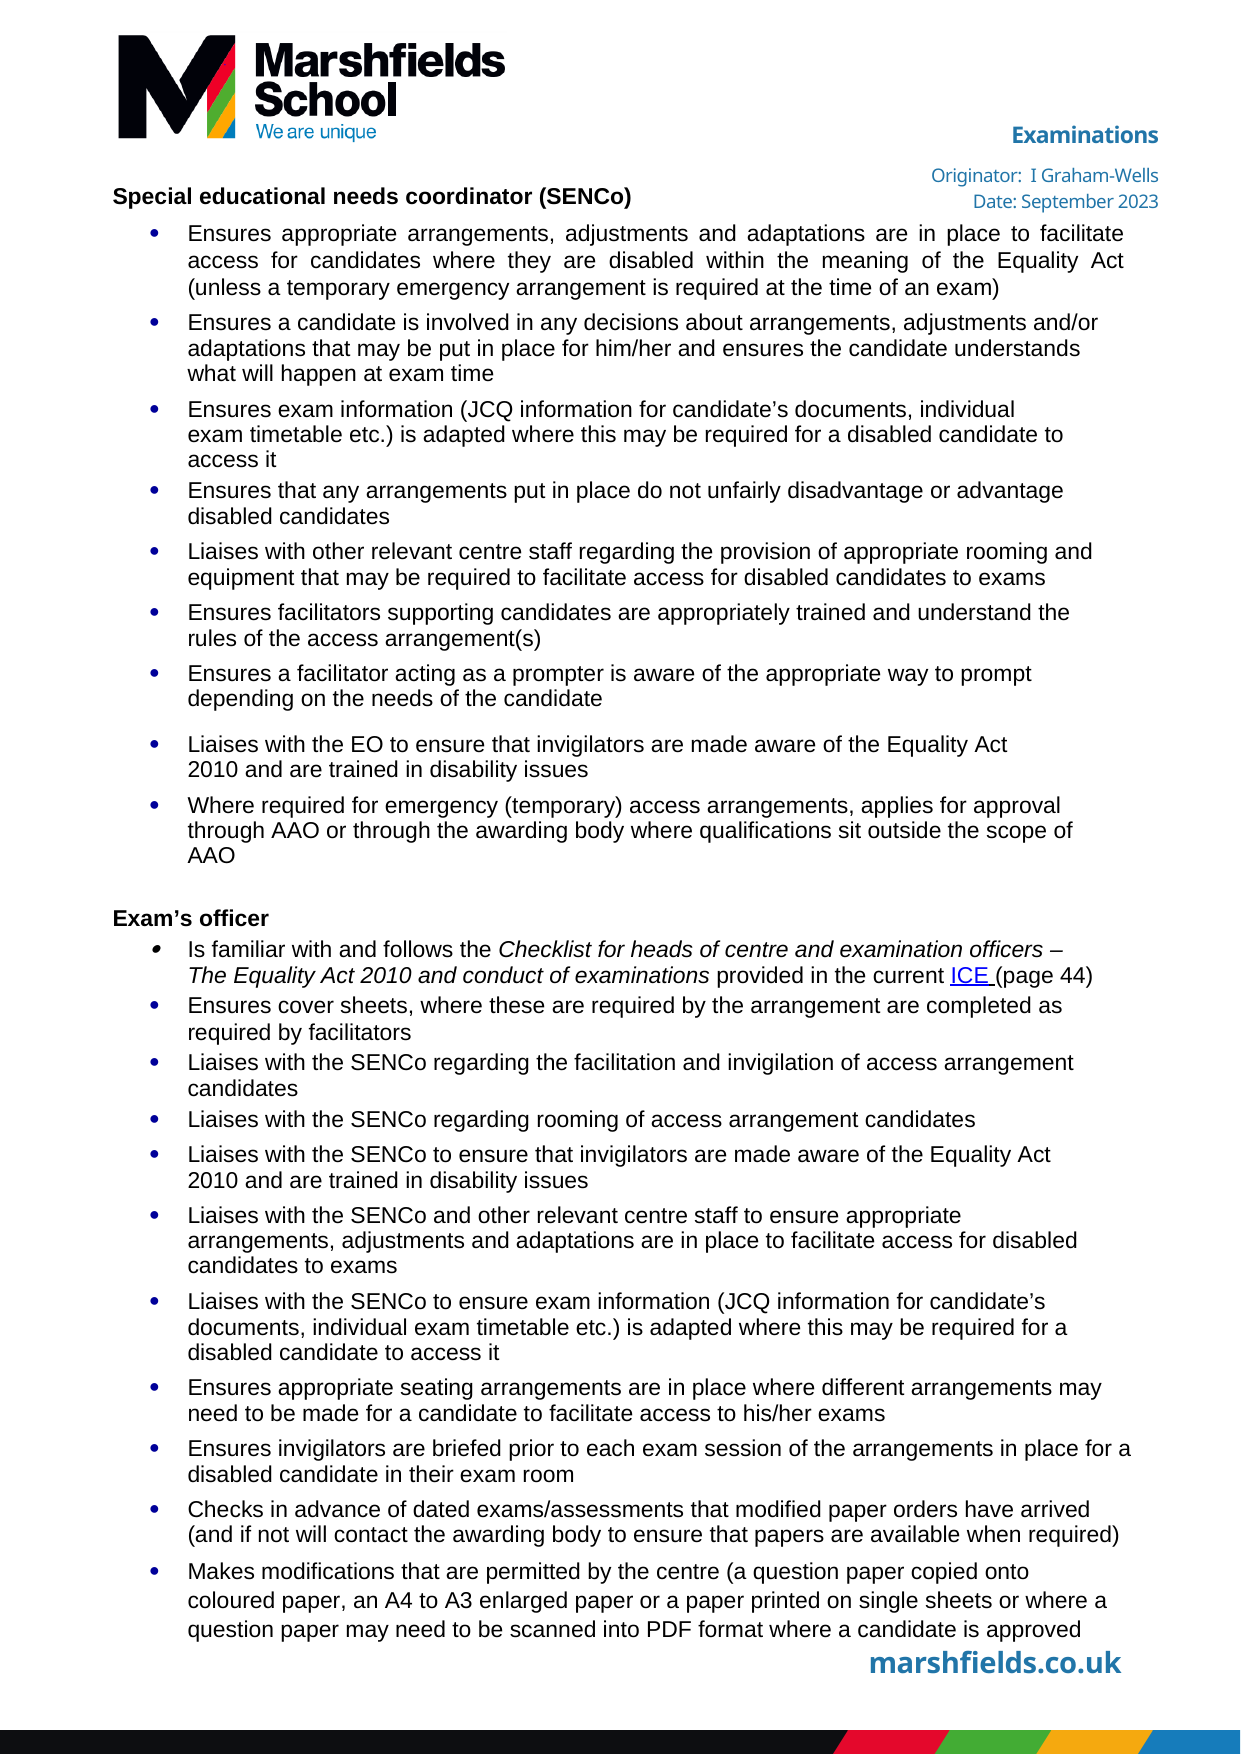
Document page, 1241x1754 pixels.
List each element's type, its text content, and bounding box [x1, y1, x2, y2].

text Special educational needs coordinator (SENCo) [112, 183, 1137, 209]
list Liaises with the EO to ensure that invigilators are made aware of the Equality Act 2010 and are trained in disability issues [150, 732, 1064, 782]
list Where required for emergency (temporary) access arrangements, applies for approval through AAO or through the awarding body where qualifications sit outside the scope of AAO [150, 793, 1127, 868]
list Ensures exam information (JCQ information for candidate’s documents, individual exam timetable etc.) is adapted where this may be required for a disabled candidate to access it [150, 397, 1064, 472]
list Liaises with the SENCo and other relevant centre staff to ensure appropriate arrangements, adjustments and adaptations are in place to facilitate access for disabled candidates to exams [150, 1204, 1102, 1279]
list Ensures that any arrangements put in place do not unfairly disadvantage or advantage disabled candidates [150, 477, 1137, 529]
list Checks in advance of dated exams/assessments that modified paper orders have arrived (and if not will contact the awarding body to ensure that papers are available when required) [150, 1498, 1127, 1548]
list Ensures a facilitator acting as a prompter is aware of the appropriate way to prompt depending on the needs of the candidate [150, 661, 1129, 712]
list Ensures a candidate is involved in any decisions about arrangements, adjustments and/or adaptations that may be put in place for him/her and ensures the candidate understands what will happen at exam time [150, 311, 1127, 386]
picture [0, 1730, 1241, 1754]
list Ensures facilitators supporting candidates are appropriately trained and understand the rules of the access arrangement(s) [150, 601, 1114, 651]
picture [112, 31, 508, 149]
text Exam’s officer [112, 905, 1137, 931]
list Liaises with other relevant centre staff regarding the provision of appropriate rooming and equipment that may be required to facilitate access for disabled candidates to exams [150, 539, 1129, 590]
list Liaises with the SENCo regarding rooming of access arrangement candidates [150, 1106, 1137, 1132]
list Liaises with the SENCo to ensure exam information (JCQ information for candidate’s documents, individual exam timetable etc.) is adapted where this may be required for a disabled candidate to access it [150, 1289, 1133, 1365]
list Ensures appropriate arrangements, adjustments and adaptations are in place to facilitate access for candidates where they are disabled within the meaning of the Equality Act (unless a temporary emergency arrangement is required at the time of an exam) [150, 220, 1125, 300]
list Ensures appropriate seating arrangements are in place where different arrangements may need to be made for a candidate to facilitate access to his/her exams [150, 1376, 1127, 1426]
list Liaises with the SENCo to ensure that invigilators are made aware of the Equality Act 2010 and are trained in disability issues [150, 1143, 1100, 1193]
list Ensures cover sheets, where these are required by the arrangement are completed as required by facilitators [150, 992, 1137, 1045]
list Ensures invigilators are briefed prior to each exam session of the arrangements in place for a disabled candidate in their exam room [150, 1437, 1133, 1487]
list Is familiar with and follows the Checklist for heads of centre and examination officers – The Equality Act 2010 and conduct of examinations provided in the current ICE (page 44) [150, 938, 1102, 988]
list Liaises with the SENCo regarding the facilitation and invigilation of access arrangement candidates [150, 1049, 1137, 1102]
